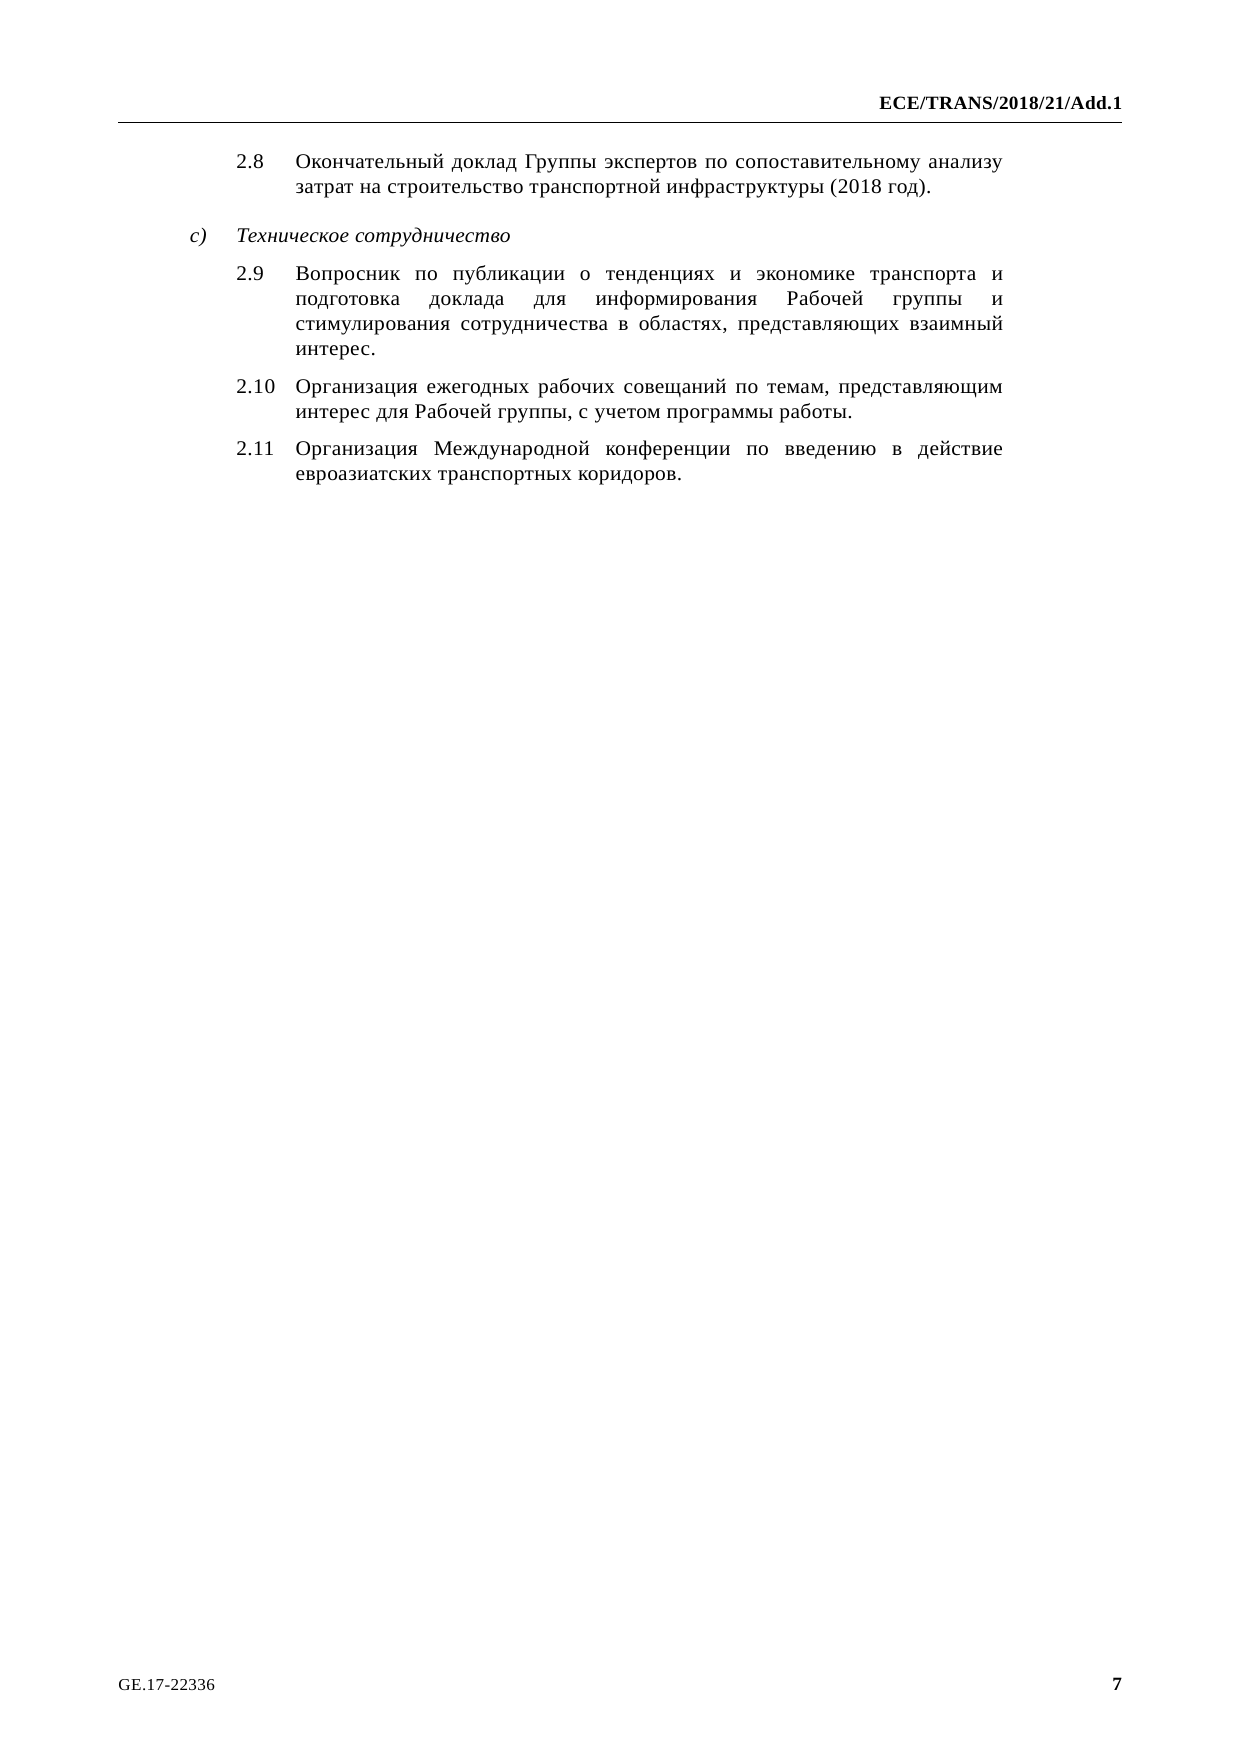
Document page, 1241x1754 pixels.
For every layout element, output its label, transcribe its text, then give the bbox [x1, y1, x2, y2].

text 2.10 Организация ежегодных рабочих совещаний по темам, представляющим интерес для Рабочей группы, с учетом программы работы. [236, 373, 1004, 423]
text c) Техническое сотрудничество [118, 223, 1004, 248]
text 2.11 Организация Международной конференции по введению в действие евроазиатских транспортных коридоров. [236, 435, 1004, 485]
text 2.9 Вопросник по публикации о тенденциях и экономике транспорта и подготовка доклада для информирования Рабочей группы и стимулирования сотрудничества в областях, представляющих взаимный интерес. [236, 260, 1004, 360]
text 2.8 Окончательный доклад Группы экспертов по сопоставительному анализу затрат на строительство транспортной инфраструктуры (2018 год). [236, 148, 1004, 198]
